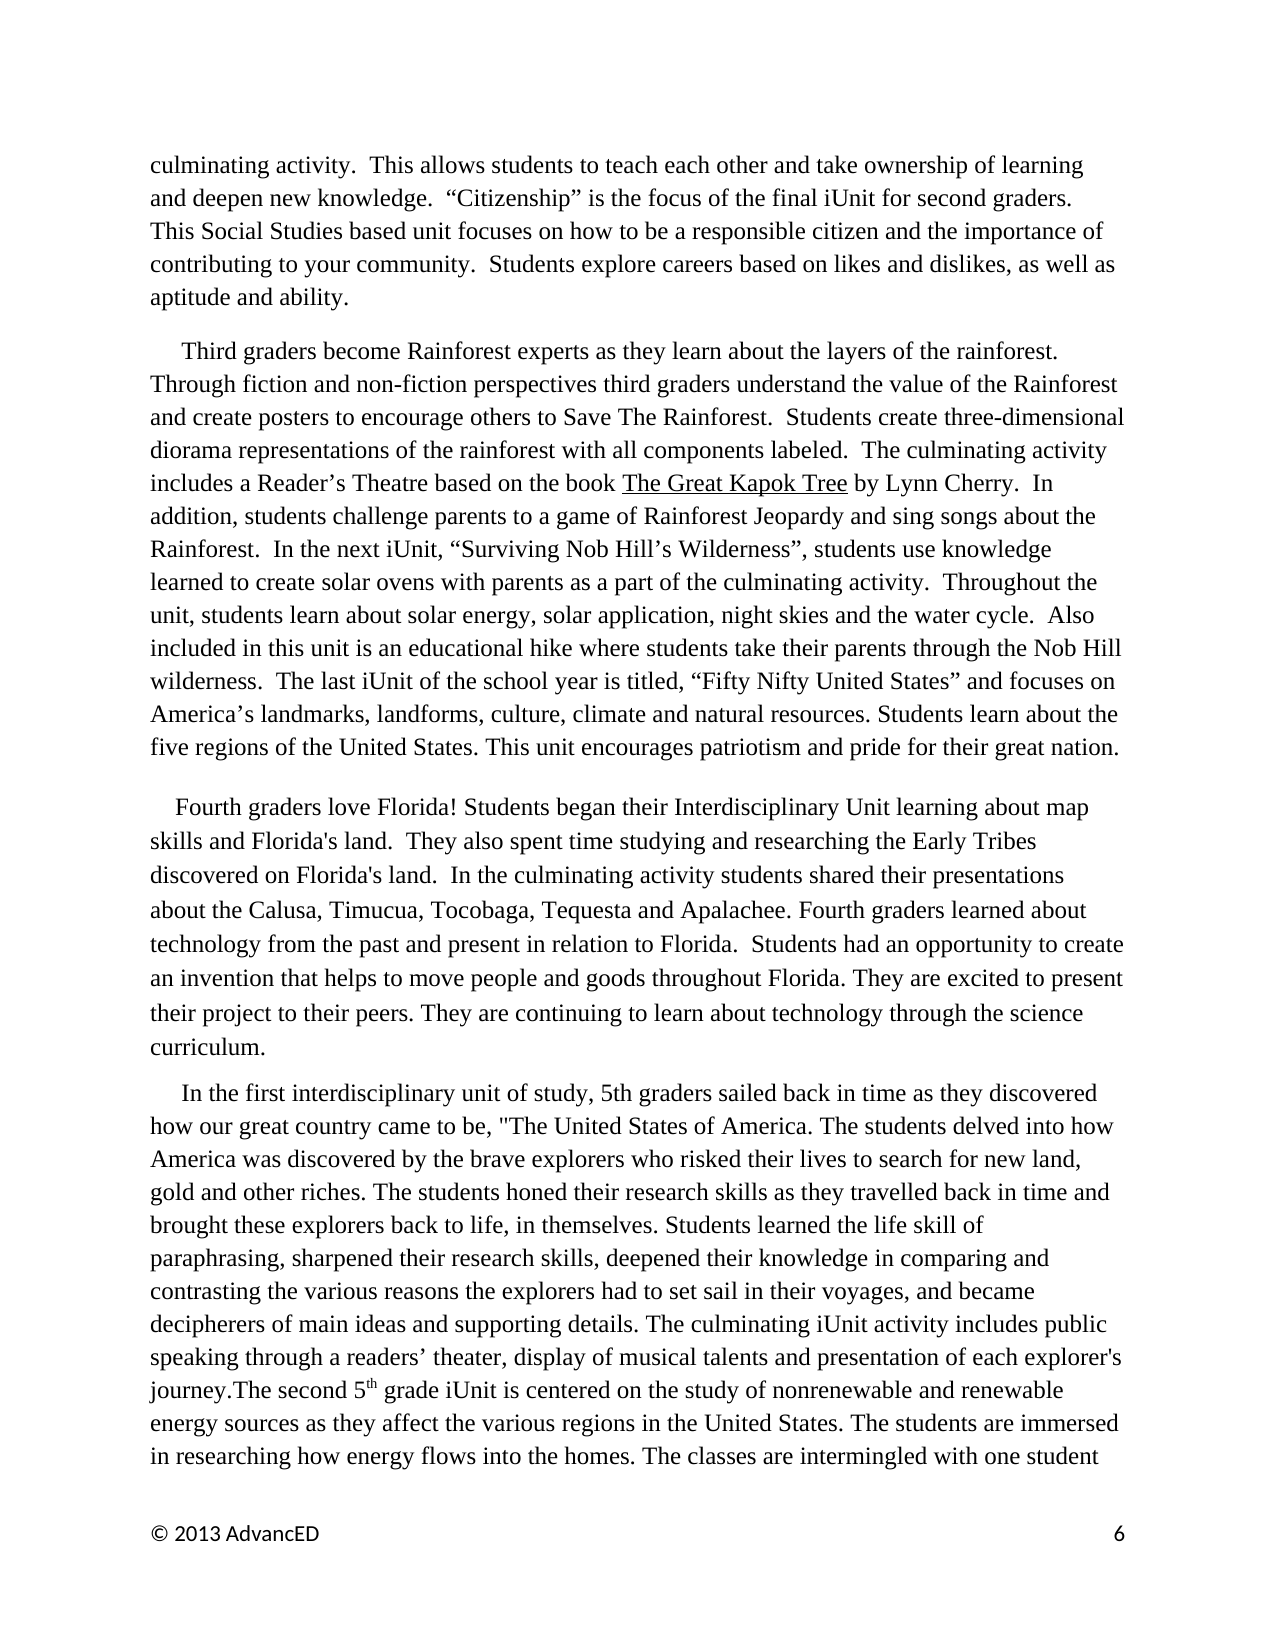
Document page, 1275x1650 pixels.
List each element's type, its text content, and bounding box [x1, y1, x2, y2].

text Fourth graders love Florida! Students began their Interdisciplinary Unit learning about map skills and Florida's land. They also spent time studying and researching the Early Tribes discovered on Florida's land. In the culminating activity students shared their presentations about the Calusa, Timucua, Tocobaga, Tequesta and Apalachee. Fourth graders learned about technology from the past and present in relation to Florida. Students had an opportunity to create an invention that helps to move people and goods throughout Florida. They are excited to present their project to their peers. They are continuing to learn about technology through the science curriculum. [150, 786, 1125, 1061]
text Third graders become Rainforest experts as they learn about the layers of the rainforest. Through fiction and non-fiction perspectives third graders understand the value of the Rainforest and create posters to encourage others to Save The Rainforest. Students create three-dimensional diorama representations of the rainforest with all components labeled. The culminating activity includes a Reader’s Theatre based on the book The Great Kapok Tree by Lynn Cherry. In addition, students challenge parents to a game of Rainforest Jeopardy and sing songs about the Rainforest. In the next iUnit, “Surviving Nob Hill’s Wilderness”, students use knowledge learned to create solar ovens with parents as a part of the culminating activity. Throughout the unit, students learn about solar energy, solar application, night skies and the water cycle. Also included in this unit is an educational hike where students take their parents through the Nob Hill wilderness. The last iUnit of the school year is titled, “Fifty Nifty United States” and focuses on America’s landmarks, landforms, culture, climate and natural resources. Students learn about the five regions of the United States. This unit encourages patriotism and pride for their great nation. [150, 336, 1125, 761]
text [150, 150, 1125, 311]
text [150, 1078, 1125, 1470]
